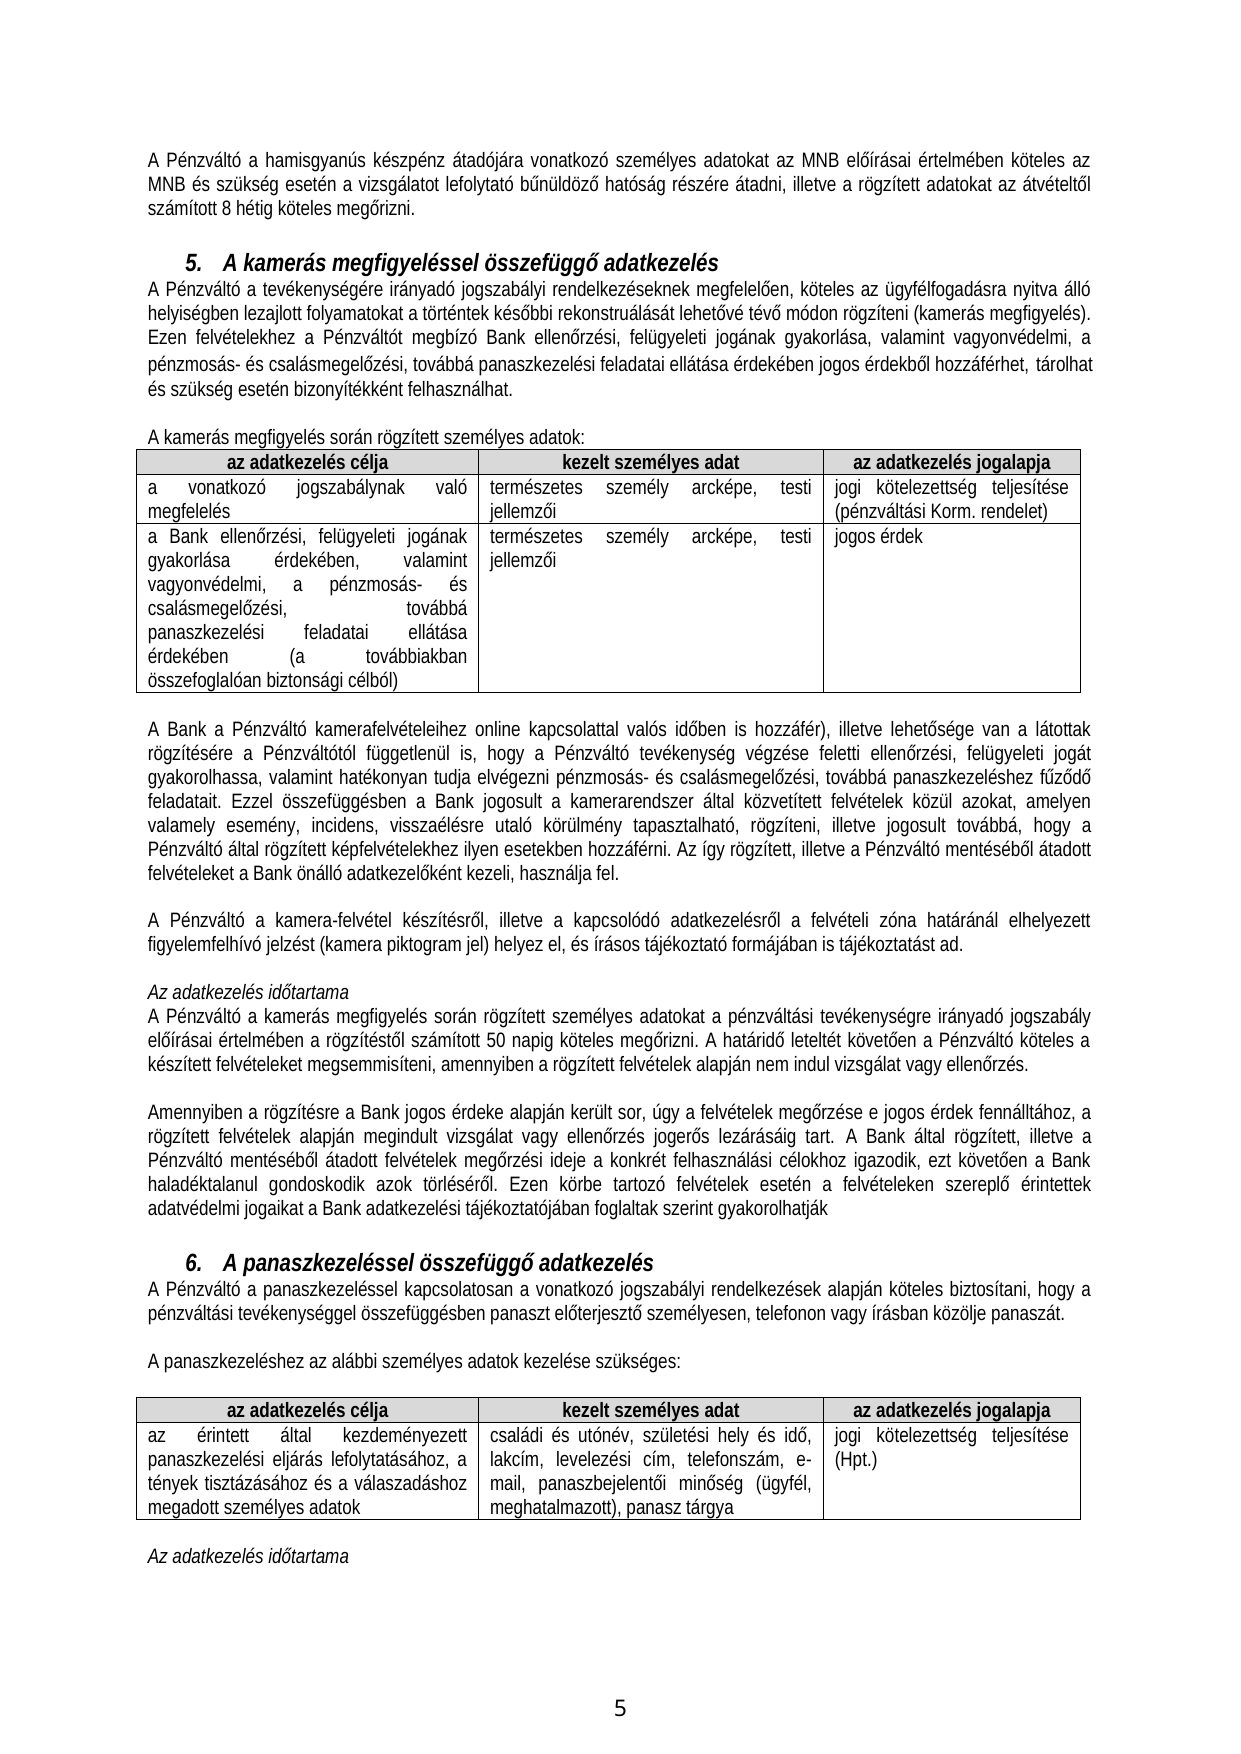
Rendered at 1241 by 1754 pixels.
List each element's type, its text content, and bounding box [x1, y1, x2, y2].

list A kamerás megfigyeléssel összefüggő adatkezelés [185, 248, 1093, 277]
table_cell jogos érdek [824, 524, 1080, 692]
text A panaszkezeléshez az alábbi személyes adatok kezelése szükséges: [148, 1349, 1093, 1373]
table_cell a Bank ellenőrzési, felügyeleti jogának gyakorlása érdekében, valamint vagyonvédelmi, a pénzmosás- és csalásmegelőzési, továbbá panaszkezelési feladatai ellátása érdekében (a továbbiakban összefoglalóan biztonsági célból) [137, 524, 478, 692]
table_header az adatkezelés célja [137, 450, 478, 474]
table_header az adatkezelés célja [137, 1398, 478, 1422]
text A Bank a Pénzváltó kamerafelvételeihez online kapcsolattal valós időben is hozzáfér), illetve lehetősége van a látottak rögzítésére a Pénzváltótól függetlenül is, hogy a Pénzváltó tevékenység végzése feletti ellenőrzési, felügyeleti jogát gyakorolhassa, valamint hatékonyan tudja elvégezni pénzmosás- és csalásmegelőzési, továbbá panaszkezeléshez fűződő feladatait. Ezzel összefüggésben a Bank jogosult a kamerarendszer által közvetített felvételek közül azokat, amelyen valamely esemény, incidens, visszaélésre utaló körülmény tapasztalható, rögzíteni, illetve jogosult továbbá, hogy a Pénzváltó által rögzített képfelvételekhez ilyen esetekben hozzáférni. Az így rögzített, illetve a Pénzváltó mentéséből átadott felvételeket a Bank önálló adatkezelőként kezeli, használja fel. [148, 717, 1093, 884]
table_header kezelt személyes adat [479, 1398, 823, 1422]
table_header kezelt személyes adat [479, 450, 823, 474]
table_cell jogi kötelezettség teljesítése (Hpt.) [824, 1423, 1080, 1519]
text A kamerás megfigyelés során rögzített személyes adatok: [148, 425, 1093, 449]
table_cell természetes személy arcképe, testi jellemzői [479, 524, 823, 692]
text Amennyiben a rögzítésre a Bank jogos érdeke alapján került sor, úgy a felvételek megőrzése e jogos érdek fennálltához, a rögzített felvételek alapján megindult vizsgálat vagy ellenőrzés jogerős lezárásáig tart. A Bank által rögzített, illetve a Pénzváltó mentéséből átadott felvételek megőrzési ideje a konkrét felhasználási célokhoz igazodik, ezt követően a Bank haladéktalanul gondoskodik azok törléséről. Ezen körbe tartozó felvételek esetén a felvételeken szereplő érintettek adatvédelmi jogaikat a Bank adatkezelési tájékoztatójában foglaltak szerint gyakorolhatják [148, 1100, 1093, 1220]
text Az adatkezelés időtartama [148, 980, 1093, 1004]
table_cell természetes személy arcképe, testi jellemzői [479, 475, 823, 523]
table_cell jogi kötelezettség teljesítése (pénzváltási Korm. rendelet) [824, 475, 1080, 523]
text A Pénzváltó a hamisgyanús készpénz átadójára vonatkozó személyes adatokat az MNB előírásai értelmében köteles az MNB és szükség esetén a vizsgálatot lefolytató bűnüldöző hatóság részére átadni, illetve a rögzített adatokat az átvételtől számított 8 hétig köteles megőrizni. [148, 148, 1093, 219]
table_header az adatkezelés jogalapja [824, 1398, 1080, 1422]
table_cell az érintett által kezdeményezett panaszkezelési eljárás lefolytatásához, a tények tisztázásához és a válaszadáshoz megadott személyes adatok [137, 1423, 478, 1519]
text Az adatkezelés időtartama [148, 1544, 1093, 1568]
text A Pénzváltó a kamerás megfigyelés során rögzített személyes adatokat a pénzváltási tevékenységre irányadó jogszabály előírásai értelmében a rögzítéstől számított 50 napig köteles megőrizni. A határidő leteltét követően a Pénzváltó köteles a készített felvételeket megsemmisíteni, amennyiben a rögzített felvételek alapján nem indul vizsgálat vagy ellenőrzés. [148, 1004, 1093, 1076]
text A Pénzváltó a kamera-felvétel készítésről, illetve a kapcsolódó adatkezelésről a felvételi zóna határánál elhelyezett figyelemfelhívó jelzést (kamera piktogram jel) helyez el, és írásos tájékoztató formájában is tájékoztatást ad. [148, 908, 1093, 956]
list A panaszkezeléssel összefüggő adatkezelés [185, 1248, 1093, 1277]
text A Pénzváltó a panaszkezeléssel kapcsolatosan a vonatkozó jogszabályi rendelkezések alapján köteles biztosítani, hogy a pénzváltási tevékenységgel összefüggésben panaszt előterjesztő személyesen, telefonon vagy írásban közölje panaszát. [148, 1277, 1093, 1325]
text A Pénzváltó a tevékenységére irányadó jogszabályi rendelkezéseknek megfelelően, köteles az ügyfélfogadásra nyitva álló helyiségben lezajlott folyamatokat a történtek későbbi rekonstruálását lehetővé tévő módon rögzíteni (kamerás megfigyelés). Ezen felvételekhez a Pénzváltót megbízó Bank ellenőrzési, felügyeleti jogának gyakorlása, valamint vagyonvédelmi, a pénzmosás- és csalásmegelőzési, továbbá panaszkezelési feladatai ellátása érdekében jogos érdekből hozzáférhet, tárolhat és szükség esetén bizonyítékként felhasználhat. [148, 277, 1093, 401]
table_cell családi és utónév, születési hely és idő, lakcím, levelezési cím, telefonszám, e-mail, panaszbejelentői minőség (ügyfél, meghatalmazott), panasz tárgya [479, 1423, 823, 1519]
table_header az adatkezelés jogalapja [824, 450, 1080, 474]
table_cell a vonatkozó jogszabálynak való megfelelés [137, 475, 478, 523]
